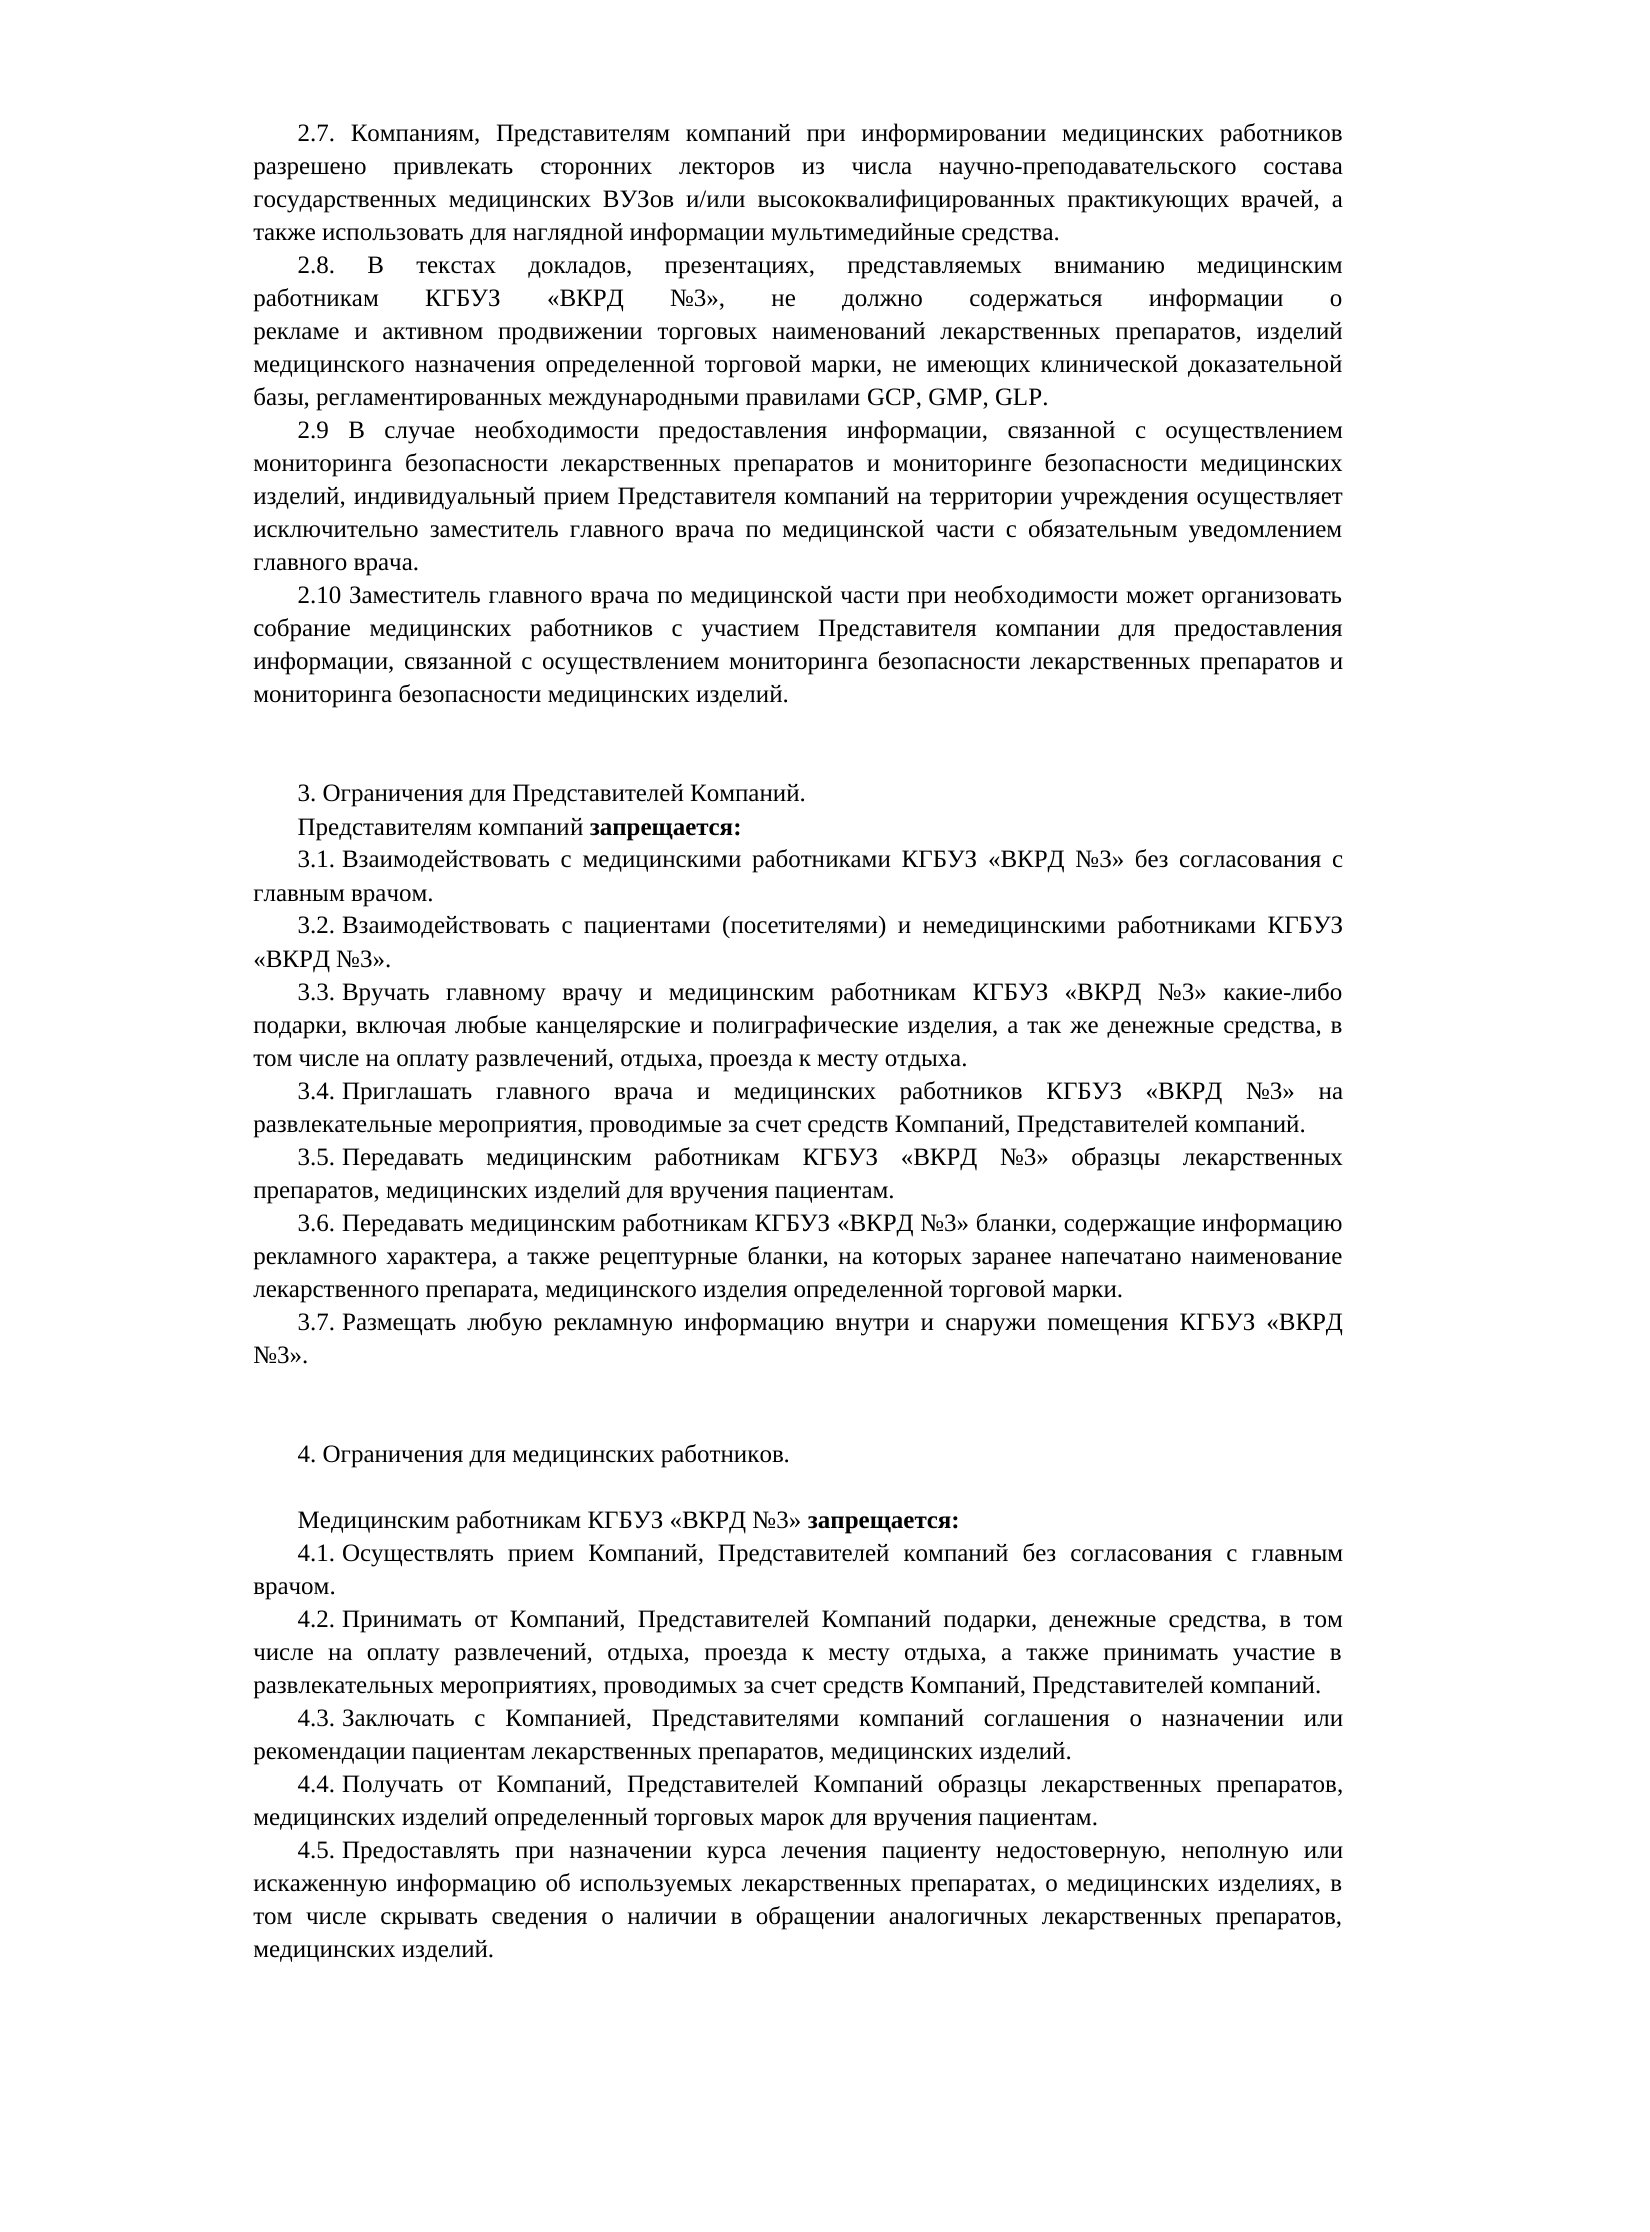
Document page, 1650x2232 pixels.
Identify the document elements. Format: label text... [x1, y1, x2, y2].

text 2.9 В случае необходимости предоставления информации, связанной с осуществлением мониторинга безопасности лекарственных препаратов и мониторинге безопасности медицинских изделий, индивидуальный прием Представителя компаний на территории учреждения осуществляет исключительно заместитель главного врача по медицинской части с обязательным уведомлением главного врача. [253, 415, 1344, 576]
list Заключать с Компанией, Представителями компаний соглашения о назначении или рекомендации пациентам лекарственных препаратов, медицинских изделий. [253, 1703, 1344, 1765]
text 3. Ограничения для Представителей Компаний. [253, 778, 1344, 807]
list Предоставлять при назначении курса лечения пациенту недостоверную, неполную или искаженную информацию об используемых лекарственных препаратах, о медицинских изделиях, в том числе скрывать сведения о наличии в обращении аналогичных лекарственных препаратов, медицинских изделий. [253, 1835, 1344, 1963]
list Вручать главному врачу и медицинским работникам КГБУЗ «ВКРД №3» какие-либо подарки, включая любые канцелярские и полиграфические изделия, а так же денежные средства, в том числе на оплату развлечений, отдыха, проезда к месту отдыха. [253, 977, 1344, 1071]
text Медицинским работникам КГБУЗ «ВКРД №3» запрещается: [253, 1505, 1344, 1534]
text 2.10 Заместитель главного врача по медицинской части при необходимости может организовать собрание медицинских работников с участием Представителя компании для предоставления информации, связанной с осуществлением мониторинга безопасности лекарственных препаратов и мониторинга безопасности медицинских изделий. [253, 580, 1344, 708]
text 2.8. В текстах докладов, презентациях, представляемых вниманию медицинским работникам КГБУЗ «ВКРД №3», не должно содержаться информации о рекламе и активном продвижении торговых наименований лекарственных препаратов, изделий медицинского назначения определенной торговой марки, не имеющих клинической доказательной базы, регламентированных международными правилами GCP, GMP, GLP. [253, 250, 1344, 411]
text 4. Ограничения для медицинских работников. [253, 1439, 1344, 1468]
list Осуществлять прием Компаний, Представителей компаний без согласования с главным врачом. [253, 1538, 1344, 1600]
list Приглашать главного врача и медицинских работников КГБУЗ «ВКРД №3» на развлекательные мероприятия, проводимые за счет средств Компаний, Представителей компаний. [253, 1076, 1344, 1137]
text Представителям компаний запрещается: [253, 812, 1344, 840]
list Взаимодействовать с медицинскими работниками КГБУЗ «ВКРД №3» без согласования с главным врачом. [253, 844, 1344, 906]
list Принимать от Компаний, Представителей Компаний подарки, денежные средства, в том числе на оплату развлечений, отдыха, проезда к месту отдыха, а также принимать участие в развлекательных мероприятиях, проводимых за счет средств Компаний, Представителей компаний. [253, 1604, 1344, 1699]
list Передавать медицинским работникам КГБУЗ «ВКРД №3» бланки, содержащие информацию рекламного характера, а также рецептурные бланки, на которых заранее напечатано наименование лекарственного препарата, медицинского изделия определенной торговой марки. [253, 1208, 1344, 1303]
list Взаимодействовать с пациентами (посетителями) и немедицинскими работниками КГБУЗ «ВКРД №3». [253, 911, 1344, 972]
list Получать от Компаний, Представителей Компаний образцы лекарственных препаратов, медицинских изделий определенный торговых марок для вручения пациентам. [253, 1769, 1344, 1831]
list Размещать любую рекламную информацию внутри и снаружи помещения КГБУЗ «ВКРД №3». [253, 1307, 1344, 1369]
list Передавать медицинским работникам КГБУЗ «ВКРД №3» образцы лекарственных препаратов, медицинских изделий для вручения пациентам. [253, 1142, 1344, 1203]
text 2.7. Компаниям, Представителям компаний при информировании медицинских работников разрешено привлекать сторонних лекторов из числа научно-преподавательского состава государственных медицинских ВУЗов и/или высококвалифицированных практикующих врачей, а также использовать для наглядной информации мультимедийные средства. [253, 118, 1344, 246]
